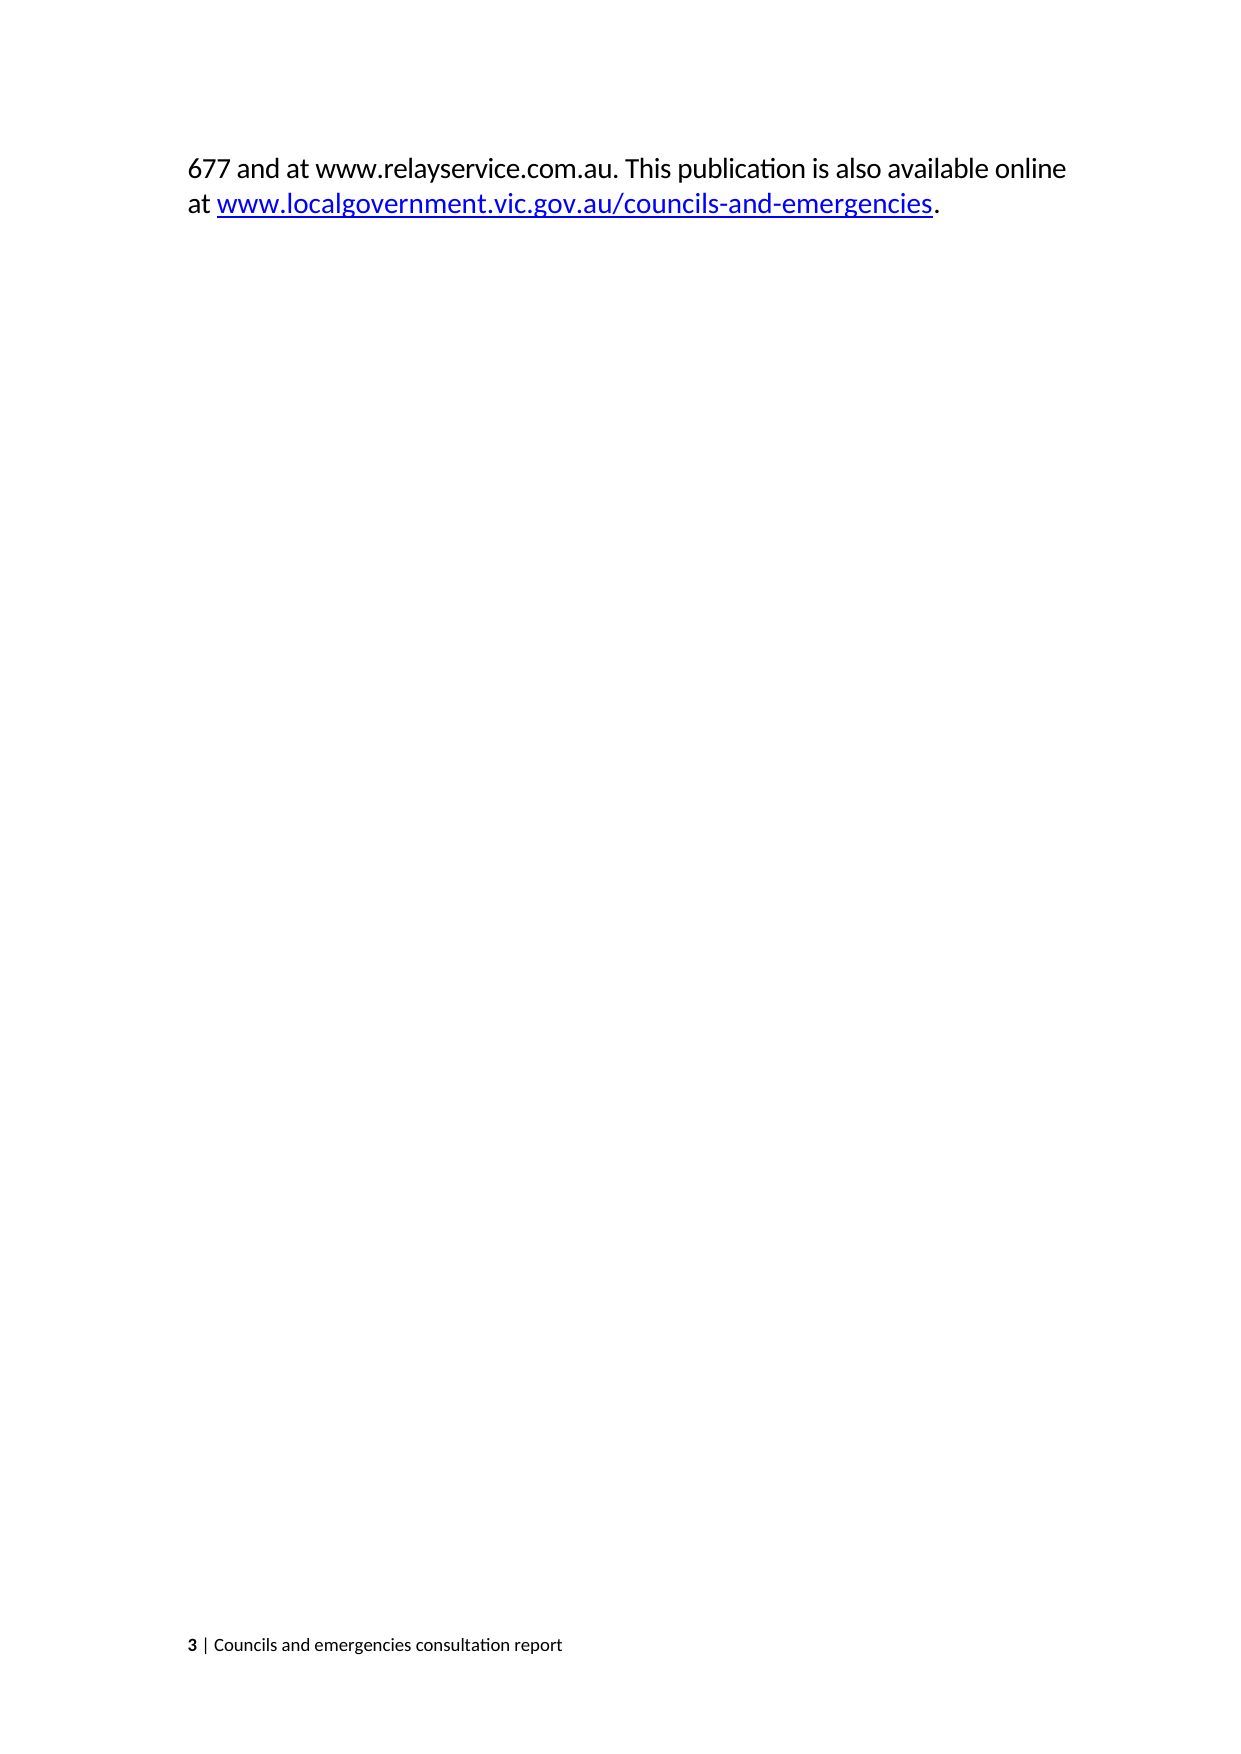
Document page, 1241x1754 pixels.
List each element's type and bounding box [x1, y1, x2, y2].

text [187, 150, 1078, 221]
